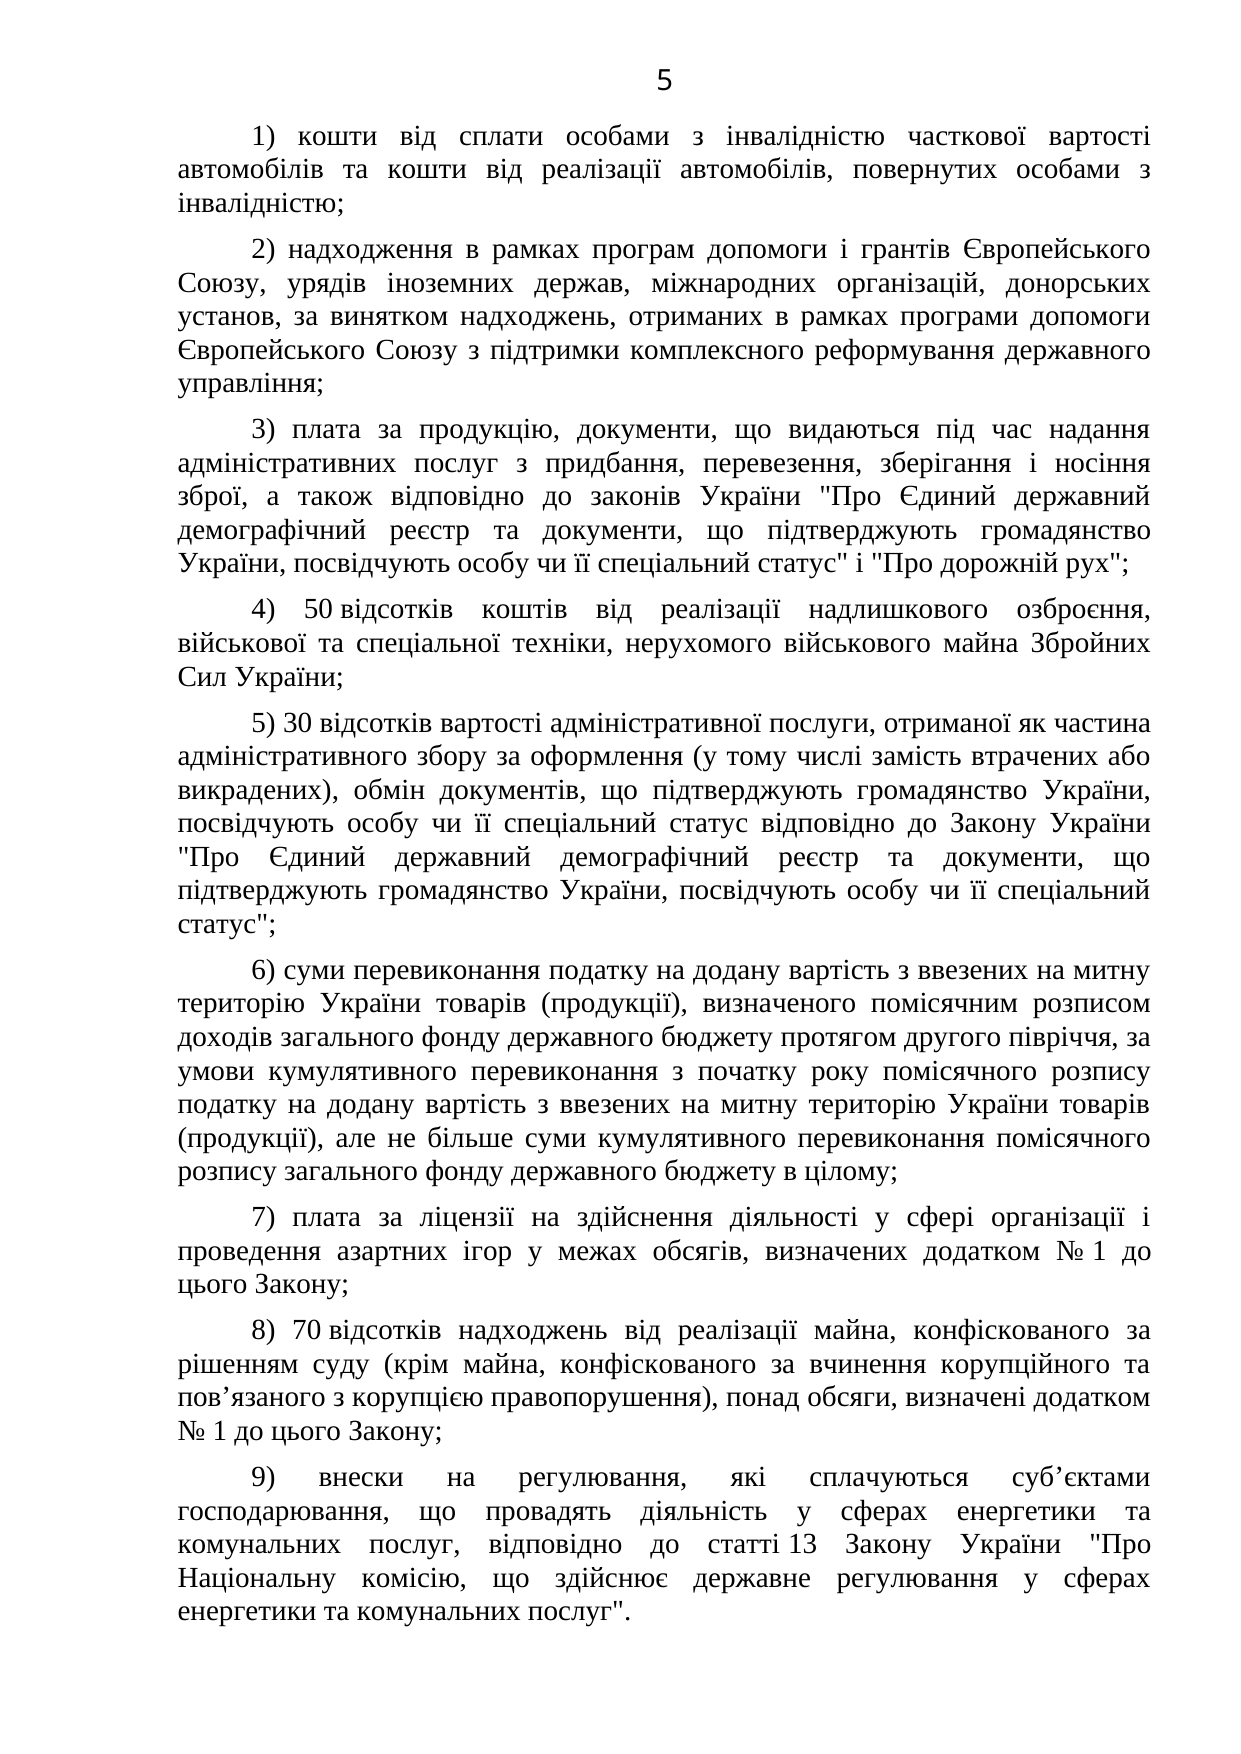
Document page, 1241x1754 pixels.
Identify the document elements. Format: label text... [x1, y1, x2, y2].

text 3) плата за продукцію, документи, що видаються під час надання адміністративних послуг з придбання, перевезення, зберігання і носіння зброї, а також відповідно до законів України "Про Єдиний державний демографічний реєстр та документи, що підтверджують громадянство України, посвідчують особу чи її спеціальний статус" і "Про дорожній рух"; [177, 411, 1152, 579]
text 8) 70 відсотків надходжень від реалізації майна, конфіскованого за рішенням суду (крім майна, конфіскованого за вчинення корупційного та пов’язаного з корупцією правопорушення), понад обсяги, визначені додатком № 1 до цього Закону; [177, 1312, 1152, 1447]
text 6) суми перевиконання податку на додану вартість з ввезених на митну територію України товарів (продукції), визначеного помісячним розписом доходів загального фонду державного бюджету протягом другого півріччя, за умови кумулятивного перевиконання з початку року помісячного розпису податку на додану вартість з ввезених на митну територію України товарів (продукції), але не більше суми кумулятивного перевиконання помісячного розпису загального фонду державного бюджету в цілому; [177, 952, 1152, 1187]
text 1) кошти від сплати особами з інвалідністю часткової вартості автомобілів та кошти від реалізації автомобілів, повернутих особами з інвалідністю; [177, 118, 1152, 219]
text 9) внески на регулювання, які сплачуються суб’єктами господарювання, що провадять діяльність у сферах енергетики та комунальних послуг, відповідно до статті 13 Закону України "Про Національну комісію, що здійснює державне регулювання у сферах енергетики та комунальних послуг". [177, 1459, 1152, 1627]
text 7) плата за ліцензії на здійснення діяльності у сфері організації і проведення азартних ігор у межах обсягів, визначених додатком № 1 до цього Закону; [177, 1199, 1152, 1300]
text 4) 50 відсотків коштів від реалізації надлишкового озброєння, військової та спеціальної техніки, нерухомого військового майна Збройних Сил України; [177, 592, 1152, 692]
text 2) надходження в рамках програм допомоги і грантів Європейського Союзу, урядів іноземних держав, міжнародних організацій, донорських установ, за винятком надходжень, отриманих в рамках програми допомоги Європейського Союзу з підтримки комплексного реформування державного управління; [177, 231, 1152, 399]
text 5) 30 відсотків вартості адміністративної послуги, отриманої як частина адміністративного збору за оформлення (у тому числі замість втрачених або викрадених), обмін документів, що підтверджують громадянство України, посвідчують особу чи її спеціальний статус відповідно до Закону України "Про Єдиний державний демографічний реєстр та документи, що підтверджують громадянство України, посвідчують особу чи її спеціальний статус"; [177, 705, 1152, 939]
